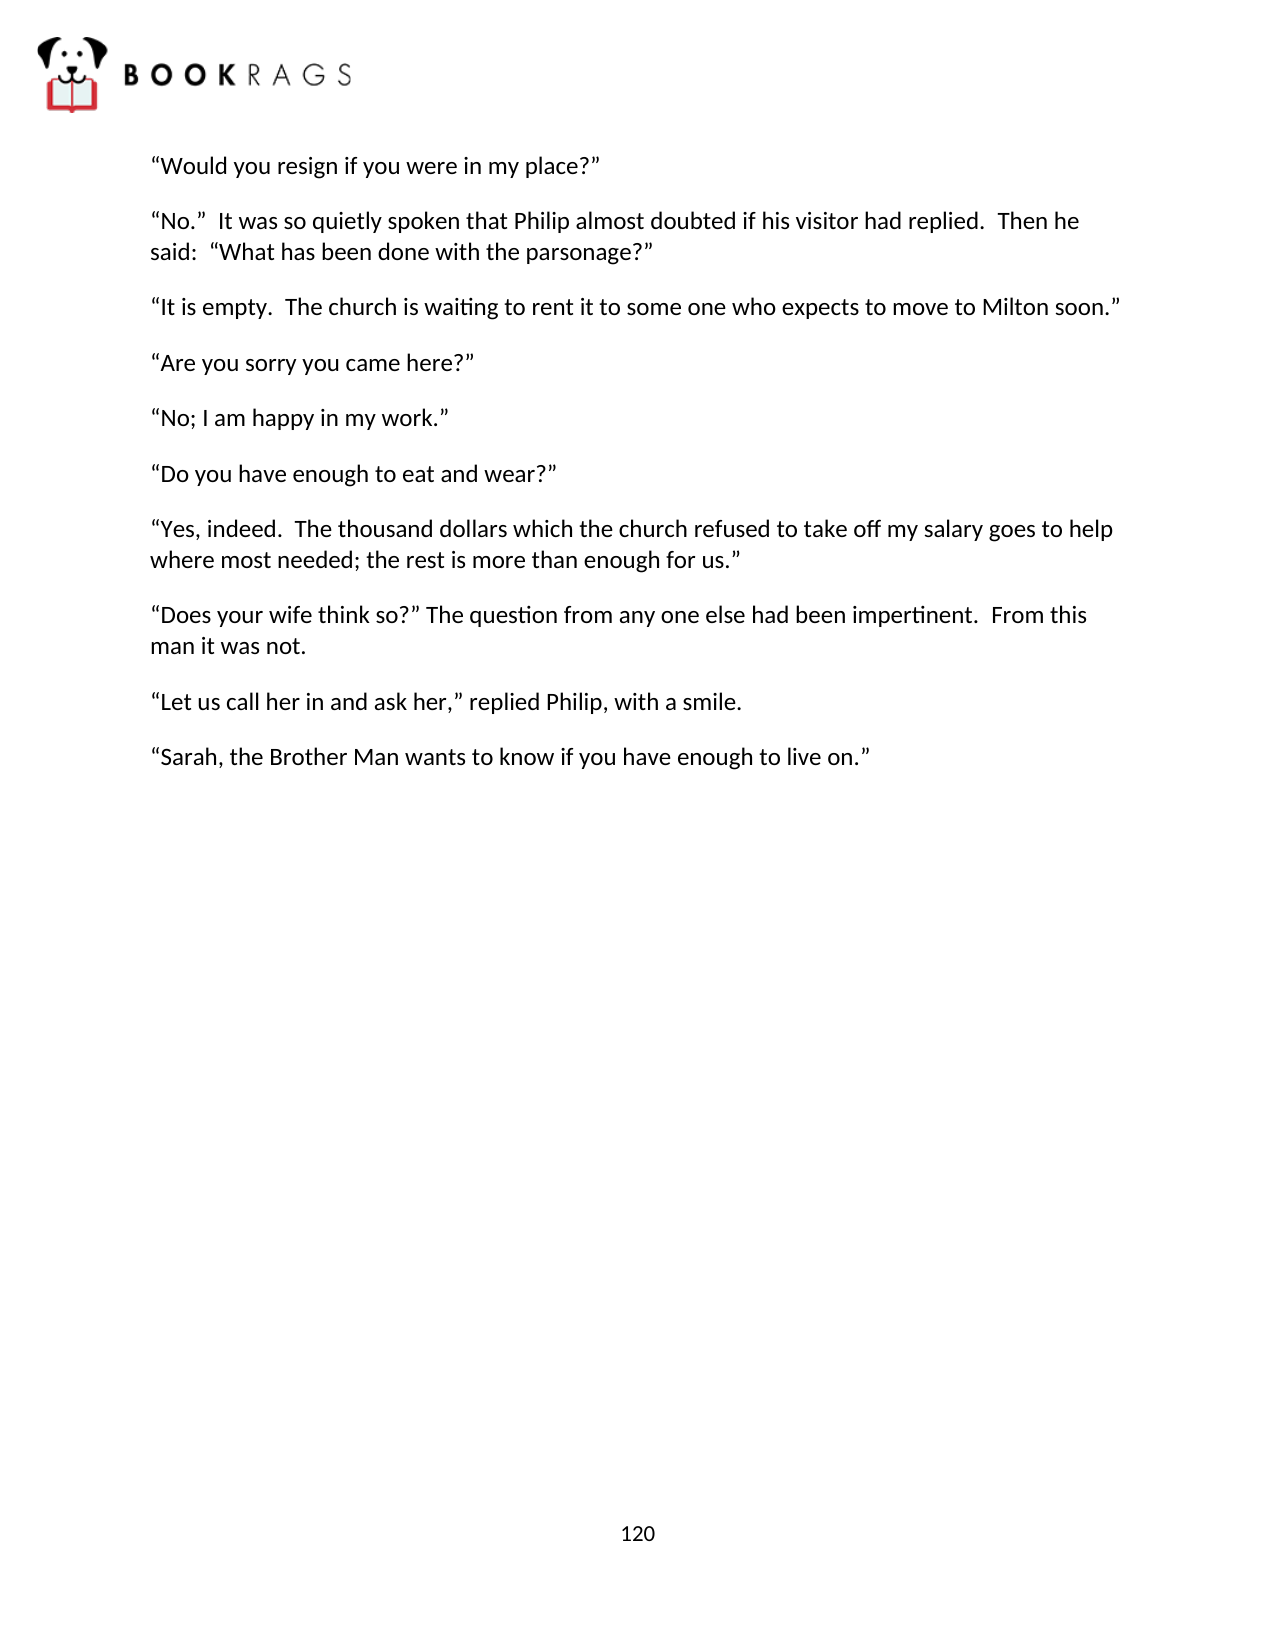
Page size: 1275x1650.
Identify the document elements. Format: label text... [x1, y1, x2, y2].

text “Let us call her in and ask her,” replied Philip, with a smile. [150, 686, 1125, 716]
text “Do you have enough to eat and wear?” [150, 458, 1125, 489]
text “It is empty. The church is waiting to rent it to some one who expects to move to Milton soon.” [150, 292, 1125, 322]
text “No; I am happy in my work.” [150, 403, 1125, 433]
picture [37, 37, 351, 113]
text “Does your wife think so?” The question from any one else had been impertinent. From this man it was not. [150, 600, 1125, 661]
text “Would you resign if you were in my place?” [150, 150, 1125, 181]
text “Yes, indeed. The thousand dollars which the church refused to take off my salary goes to help where most needed; the rest is more than enough for us.” [150, 514, 1125, 575]
text “Are you sorry you came here?” [150, 347, 1125, 378]
text “No.” It was so quietly spoken that Philip almost doubted if his visitor had replied. Then he said: “What has been done with the parsonage?” [150, 206, 1125, 267]
text “Sarah, the Brother Man wants to know if you have enough to live on.” [150, 741, 1125, 772]
